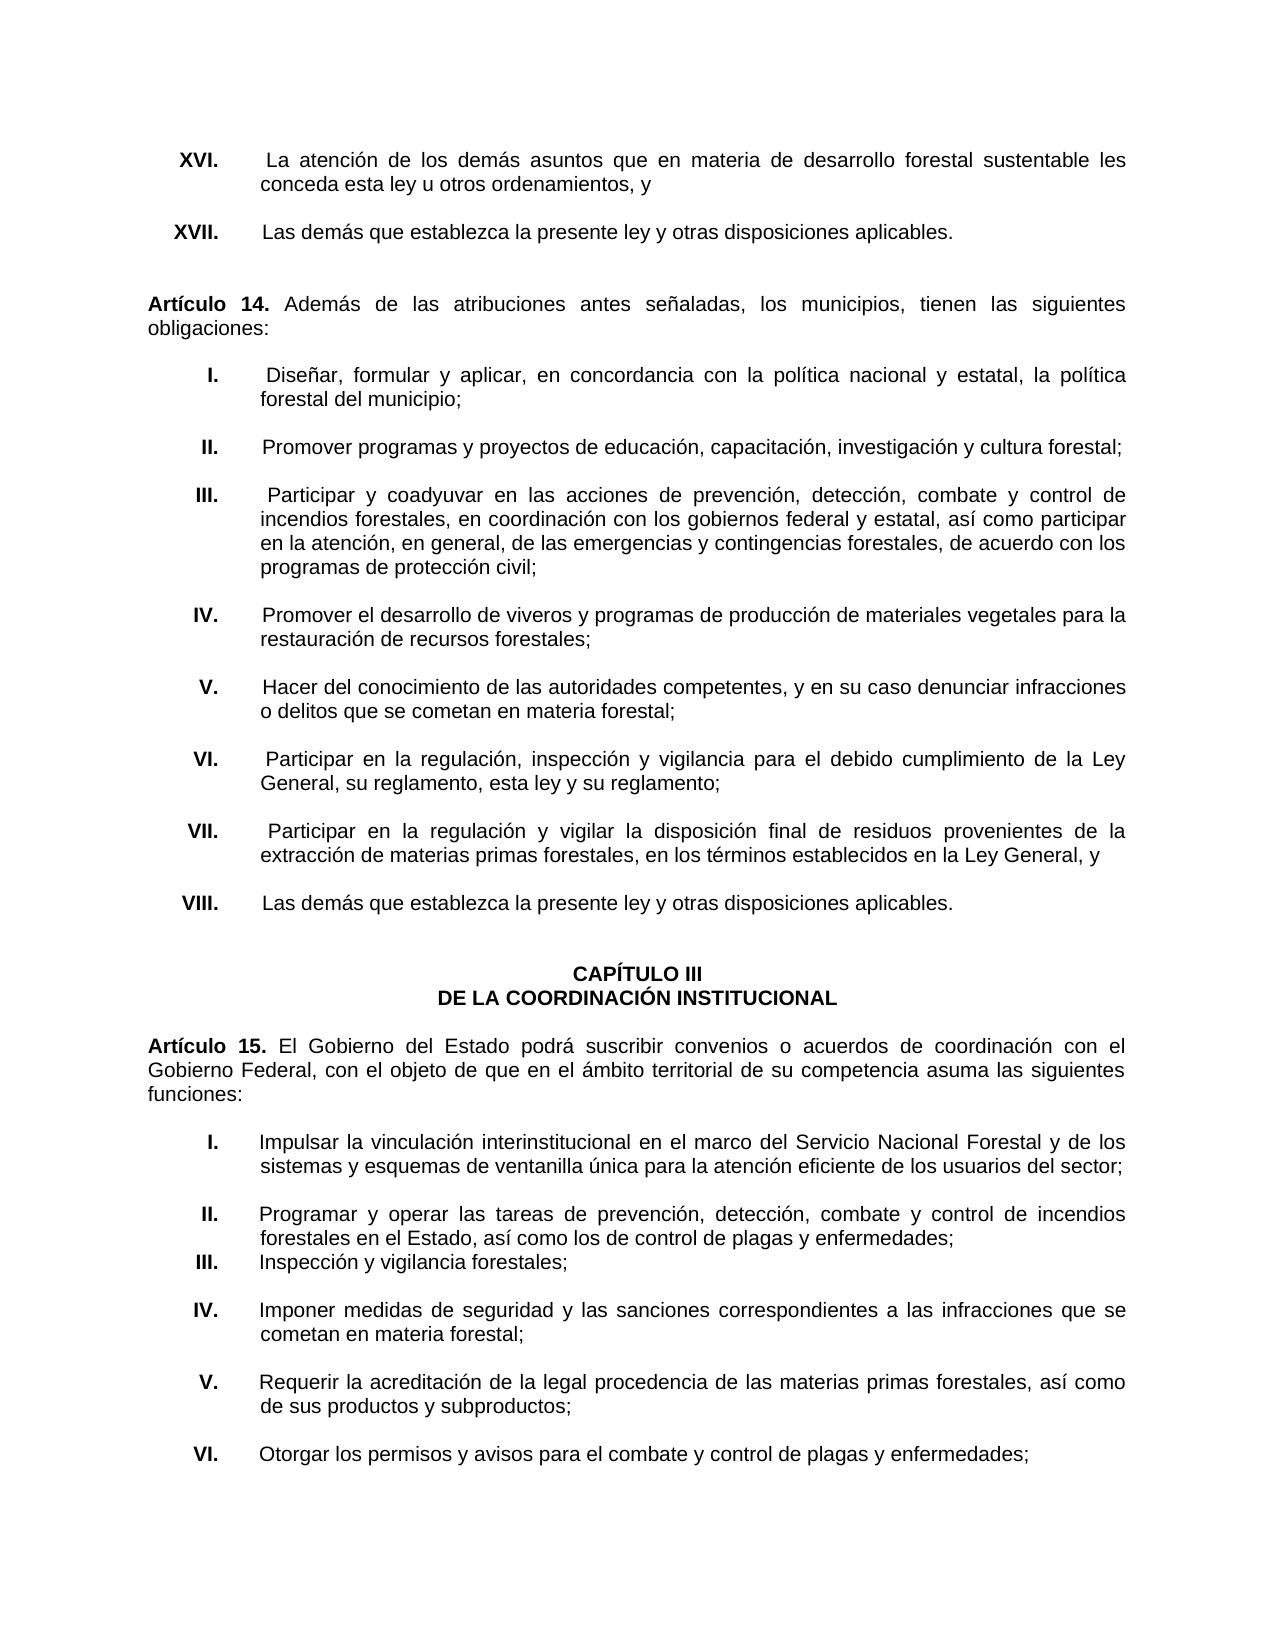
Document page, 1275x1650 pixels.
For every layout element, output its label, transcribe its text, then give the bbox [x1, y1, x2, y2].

list Las demás que establezca la presente ley y otras disposiciones aplicables. [218, 219, 1127, 243]
list Programar y operar las tareas de prevención, detección, combate y control de incendios forestales en el Estado, así como los de control de plagas y enfermedades; [218, 1202, 1127, 1250]
list Participar y coadyuvar en las acciones de prevención, detección, combate y control de incendios forestales, en coordinación con los gobiernos federal y estatal, así como participar en la atención, en general, de las emergencias y contingencias forestales, de acuerdo con los programas de protección civil; [218, 483, 1127, 579]
text DE LA COORDINACIÓN INSTITUCIONAL [148, 986, 1127, 1010]
list Las demás que establezca la presente ley y otras disposiciones aplicables. [218, 890, 1127, 914]
list Promover programas y proyectos de educación, capacitación, investigación y cultura forestal; [218, 435, 1127, 459]
list Otorgar los permisos y avisos para el combate y control de plagas y enfermedades; [218, 1441, 1127, 1465]
list Hacer del conocimiento de las autoridades competentes, y en su caso denunciar infracciones o delitos que se cometan en materia forestal; [218, 675, 1127, 723]
list Imponer medidas de seguridad y las sanciones correspondientes a las infracciones que se cometan en materia forestal; [218, 1298, 1127, 1346]
text Artículo 15. El Gobierno del Estado podrá suscribir convenios o acuerdos de coordinación con el Gobierno Federal, con el objeto de que en el ámbito territorial de su competencia asuma las siguientes funciones: [148, 1034, 1127, 1106]
list Inspección y vigilancia forestales; [218, 1250, 1127, 1274]
list Diseñar, formular y aplicar, en concordancia con la política nacional y estatal, la política forestal del municipio; [218, 363, 1127, 411]
list Impulsar la vinculación interinstitucional en el marco del Servicio Nacional Forestal y de los sistemas y esquemas de ventanilla única para la atención eficiente de los usuarios del sector; [218, 1130, 1127, 1178]
text CAPÍTULO III [148, 962, 1127, 986]
list Requerir la acreditación de la legal procedencia de las materias primas forestales, así como de sus productos y subproductos; [218, 1369, 1127, 1417]
list Participar en la regulación y vigilar la disposición final de residuos provenientes de la extracción de materias primas forestales, en los términos establecidos en la Ley General, y [218, 818, 1127, 866]
list Promover el desarrollo de viveros y programas de producción de materiales vegetales para la restauración de recursos forestales; [218, 603, 1127, 651]
list Participar en la regulación, inspección y vigilancia para el debido cumplimiento de la Ley General, su reglamento, esta ley y su reglamento; [218, 747, 1127, 794]
text Artículo 14. Además de las atribuciones antes señaladas, los municipios, tienen las siguientes obligaciones: [148, 291, 1127, 339]
list La atención de los demás asuntos que en materia de desarrollo forestal sustentable les conceda esta ley u otros ordenamientos, y [218, 148, 1127, 196]
